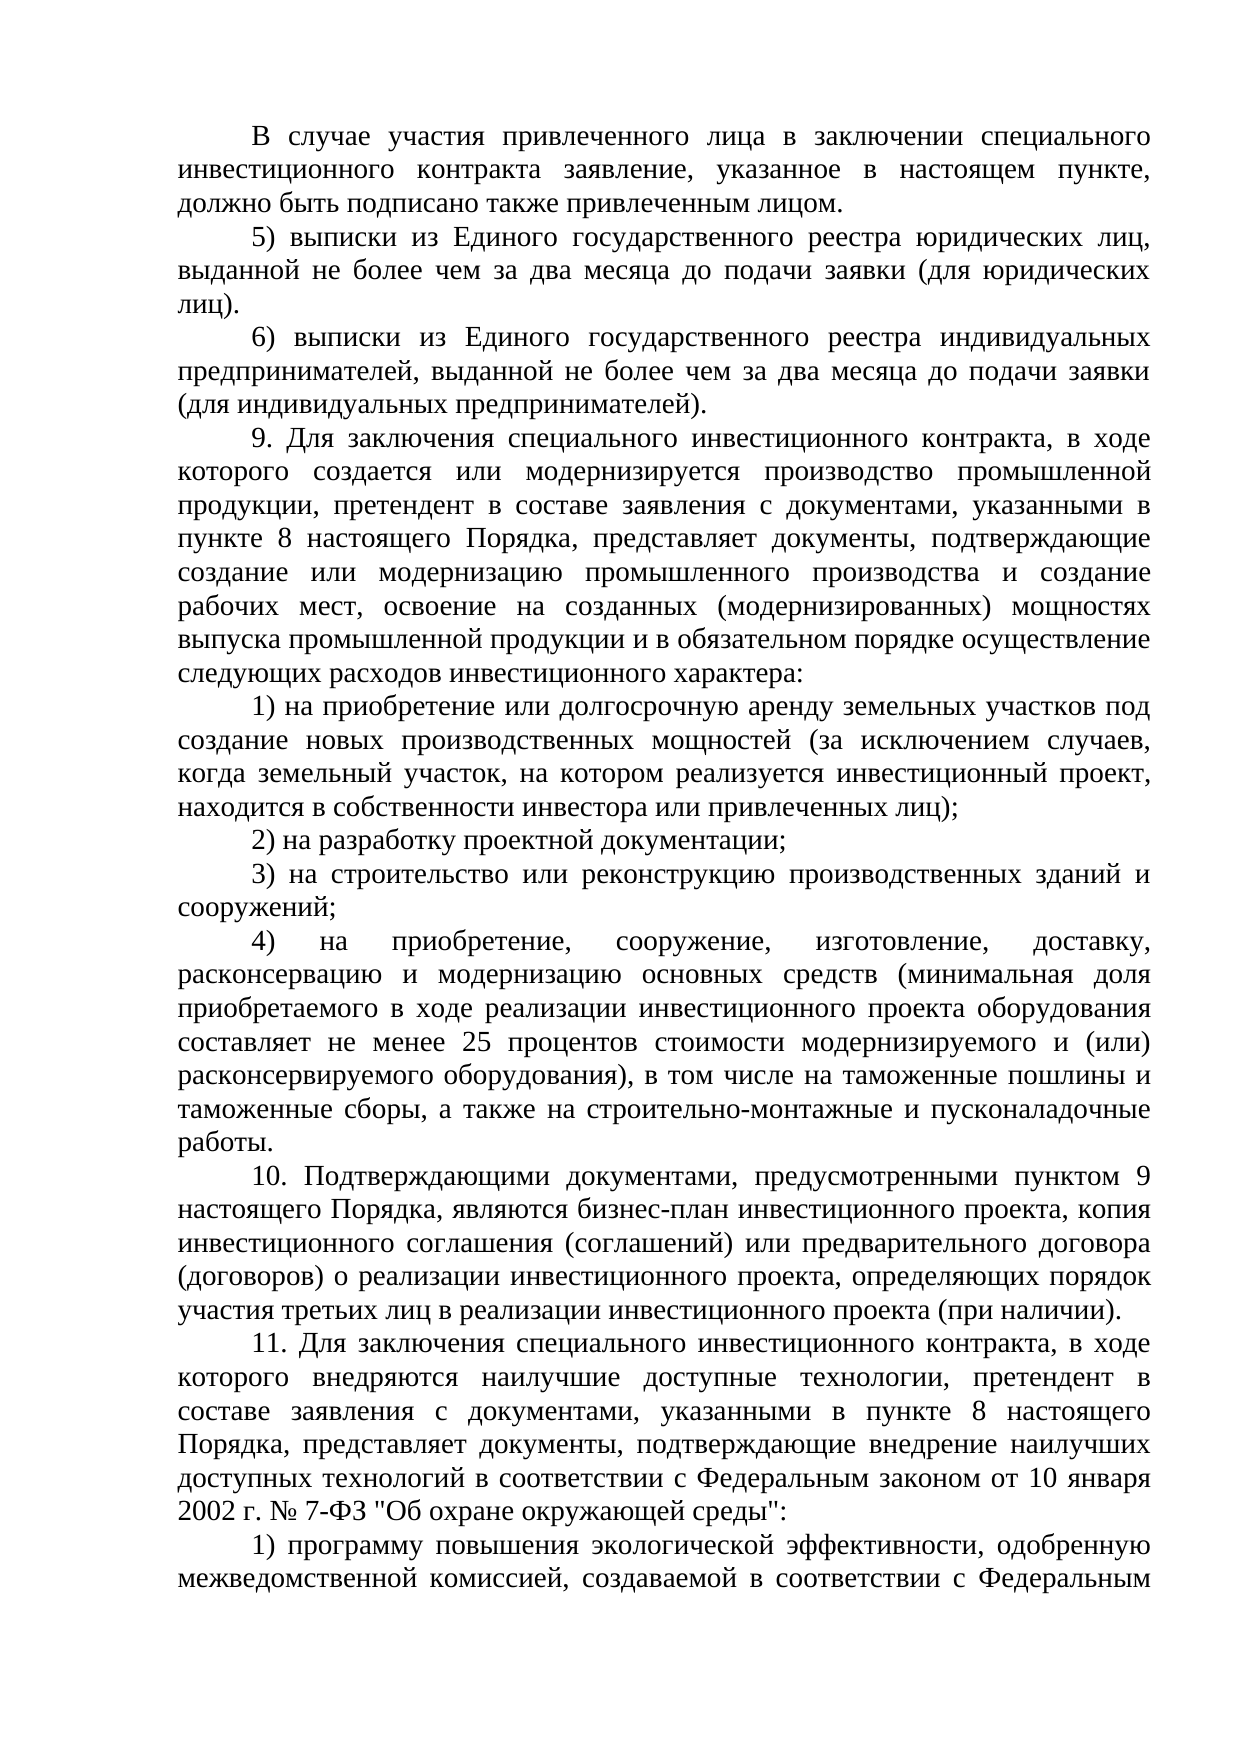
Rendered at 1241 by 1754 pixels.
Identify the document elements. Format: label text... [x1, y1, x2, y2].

text 6) выписки из Единого государственного реестра индивидуальных предпринимателей, выданной не более чем за два месяца до подачи заявки (для индивидуальных предпринимателей). [177, 319, 1152, 420]
text 3) на строительство или реконструкцию производственных зданий и сооружений; [177, 856, 1152, 923]
text 1) на приобретение или долгосрочную аренду земельных участков под создание новых производственных мощностей (за исключением случаев, когда земельный участок, на котором реализуется инвестиционный проект, находится в собственности инвестора или привлеченных лиц); [177, 688, 1152, 822]
text 10. Подтверждающими документами, предусмотренными пунктом 9 настоящего Порядка, являются бизнес-план инвестиционного проекта, копия инвестиционного соглашения (соглашений) или предварительного договора (договоров) о реализации инвестиционного проекта, определяющих порядок участия третьих лиц в реализации инвестиционного проекта (при наличии). [177, 1158, 1152, 1326]
text 4) на приобретение, сооружение, изготовление, доставку, расконсервацию и модернизацию основных средств (минимальная доля приобретаемого в ходе реализации инвестиционного проекта оборудования составляет не менее 25 процентов стоимости модернизируемого и (или) расконсервируемого оборудования), в том числе на таможенные пошлины и таможенные сборы, а также на строительно-монтажные и пусконаладочные работы. [177, 923, 1152, 1158]
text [177, 1527, 1152, 1594]
text 5) выписки из Единого государственного реестра юридических лиц, выданной не более чем за два месяца до подачи заявки (для юридических лиц). [177, 219, 1152, 319]
text 11. Для заключения специального инвестиционного контракта, в ходе которого внедряются наилучшие доступные технологии, претендент в составе заявления с документами, указанными в пункте 8 настоящего Порядка, представляет документы, подтверждающие внедрение наилучших доступных технологий в соответствии с Федеральным законом от 10 января 2002 г. № 7-ФЗ "Об охране окружающей среды": [177, 1326, 1152, 1527]
text В случае участия привлеченного лица в заключении специального инвестиционного контракта заявление, указанное в настоящем пункте, должно быть подписано также привлеченным лицом. [177, 118, 1152, 219]
text 9. Для заключения специального инвестиционного контракта, в ходе которого создается или модернизируется производство промышленной продукции, претендент в составе заявления с документами, указанными в пункте 8 настоящего Порядка, представляет документы, подтверждающие создание или модернизацию промышленного производства и создание рабочих мест, освоение на созданных (модернизированных) мощностях выпуска промышленной продукции и в обязательном порядке осуществление следующих расходов инвестиционного характера: [177, 420, 1152, 688]
text 2) на разработку проектной документации; [177, 822, 1152, 856]
